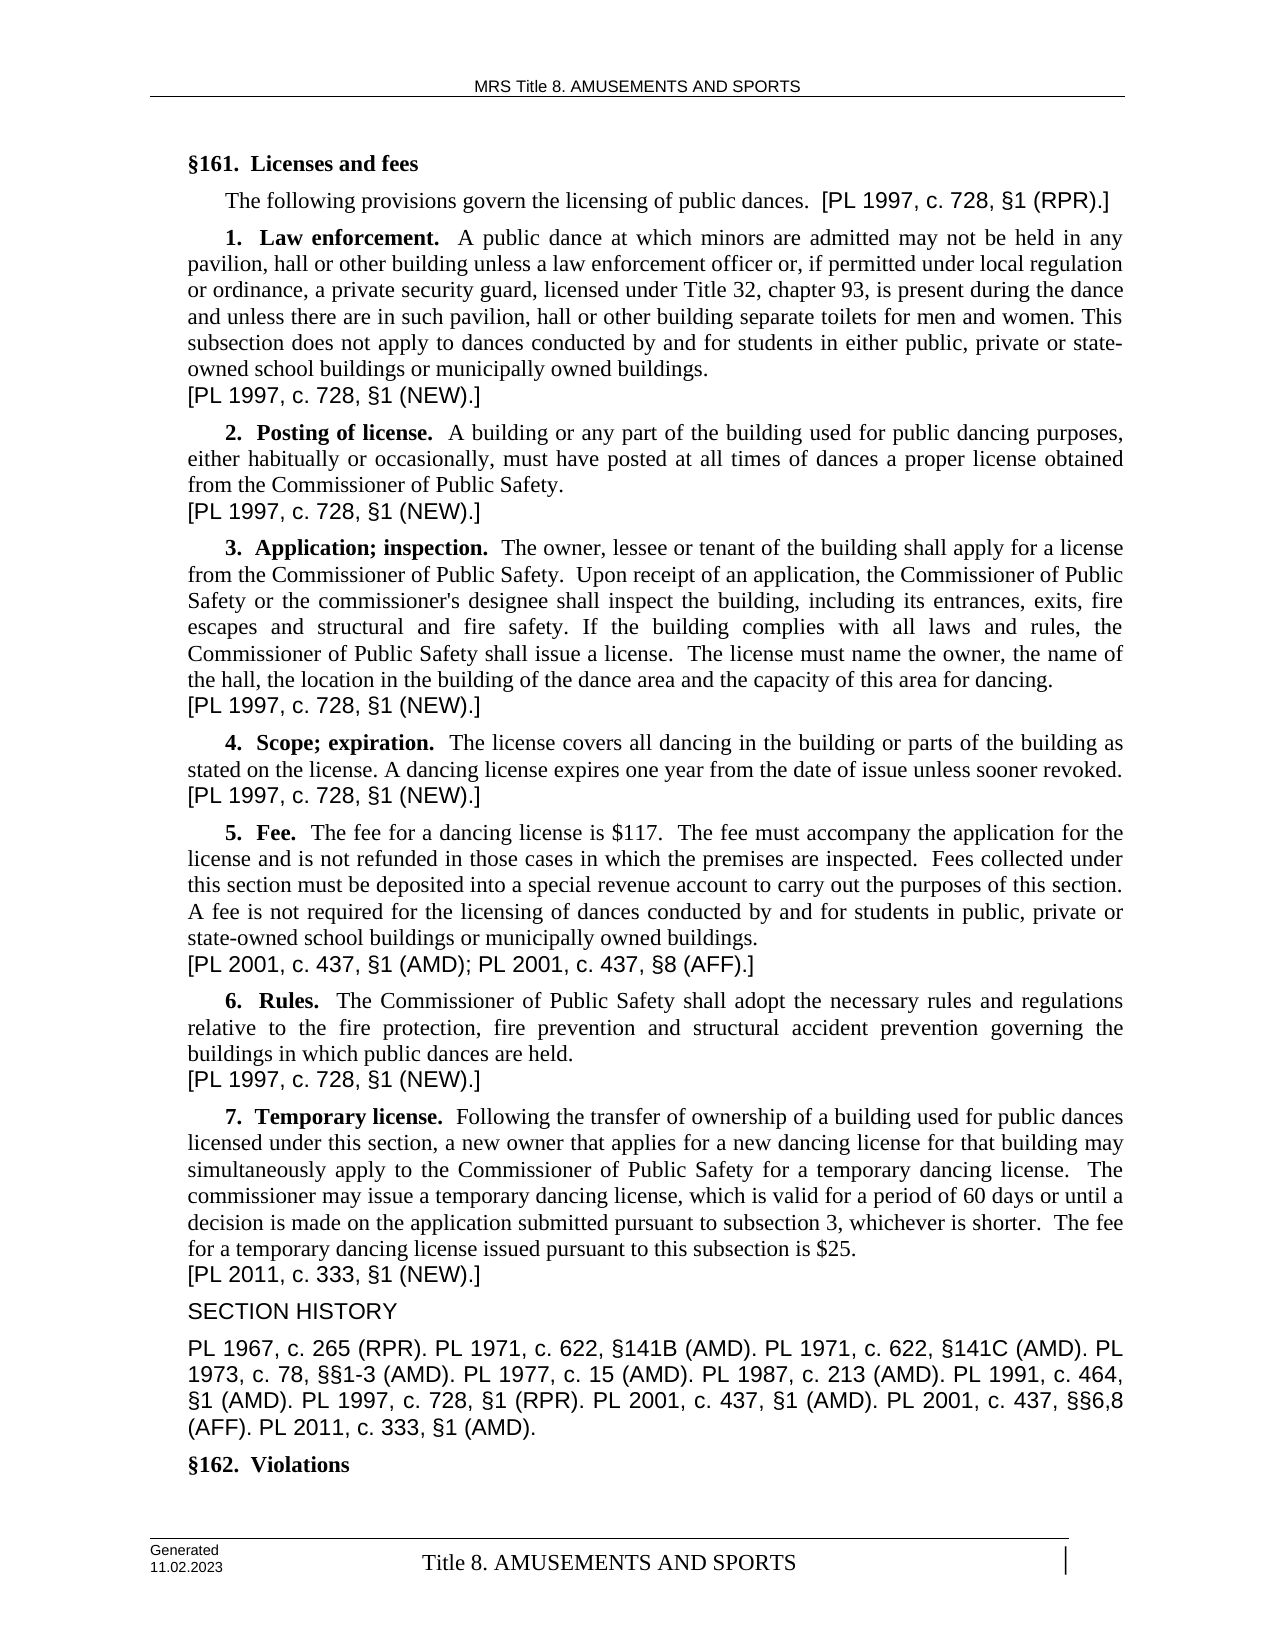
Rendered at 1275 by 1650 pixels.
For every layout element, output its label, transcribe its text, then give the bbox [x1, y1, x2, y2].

text 4. Scope; expiration. The license covers all dancing in the building or parts of the building as stated on the license. A dancing license expires one year from the date of issue unless sooner revoked. [187, 729, 1125, 782]
text [PL 1997, c. 728, §1 (NEW).] [187, 498, 1125, 524]
text 6. Rules. The Commissioner of Public Safety shall adopt the necessary rules and regulations relative to the fire protection, fire prevention and structural accident prevention governing the buildings in which public dances are held. [187, 987, 1125, 1066]
text 3. Application; inspection. The owner, lessee or tenant of the building shall apply for a license from the Commissioner of Public Safety. Upon receipt of an application, the Commissioner of Public Safety or the commissioner's designee shall inspect the building, including its entrances, exits, fire escapes and structural and fire safety. If the building complies with all laws and rules, the Commissioner of Public Safety shall issue a license. The license must name the owner, the name of the hall, the location in the building of the dance area and the capacity of this area for dancing. [187, 534, 1125, 692]
text [PL 1997, c. 728, §1 (NEW).] [187, 782, 1125, 808]
text The following provisions govern the licensing of public dances. [PL 1997, c. 728, §1 (RPR).] [187, 187, 1125, 213]
text [PL 1997, c. 728, §1 (NEW).] [187, 1066, 1125, 1093]
text [PL 2001, c. 437, §1 (AMD); PL 2001, c. 437, §8 (AFF).] [187, 951, 1125, 977]
text 2. Posting of license. A building or any part of the building used for public dancing purposes, either habitually or occasionally, must have posted at all times of dances a proper license obtained from the Commissioner of Public Safety. [187, 418, 1125, 498]
text 1. Law enforcement. A public dance at which minors are admitted may not be held in any pavilion, hall or other building unless a law enforcement officer or, if permitted under local regulation or ordinance, a private security guard, licensed under Title 32, chapter 93, is present during the dance and unless there are in such pavilion, hall or other building separate toilets for men and women. This subsection does not apply to dances conducted by and for students in either public, private or state-owned school buildings or municipally owned buildings. [187, 224, 1125, 382]
text §161. Licenses and fees [187, 150, 1125, 176]
text [PL 1997, c. 728, §1 (NEW).] [187, 692, 1125, 719]
text 5. Fee. The fee for a dancing license is $117. The fee must accompany the application for the license and is not refunded in those cases in which the premises are inspected. Fees collected under this section must be deposited into a special revenue account to carry out the purposes of this section. A fee is not required for the licensing of dances conducted by and for students in public, private or state-owned school buildings or municipally owned buildings. [187, 819, 1125, 951]
text PL 1967, c. 265 (RPR). PL 1971, c. 622, §141B (AMD). PL 1971, c. 622, §141C (AMD). PL 1973, c. 78, §§1-3 (AMD). PL 1977, c. 15 (AMD). PL 1987, c. 213 (AMD). PL 1991, c. 464, §1 (AMD). PL 1997, c. 728, §1 (RPR). PL 2001, c. 437, §1 (AMD). PL 2001, c. 437, §§6,8 (AFF). PL 2011, c. 333, §1 (AMD). [187, 1335, 1125, 1440]
text 7. Temporary license. Following the transfer of ownership of a building used for public dances licensed under this section, a new owner that applies for a new dancing license for that building may simultaneously apply to the Commissioner of Public Safety for a temporary dancing license. The commissioner may issue a temporary dancing license, which is valid for a period of 60 days or until a decision is made on the application submitted pursuant to subsection 3, whichever is shorter. The fee for a temporary dancing license issued pursuant to this subsection is $25. [187, 1103, 1125, 1261]
text §162. Violations [187, 1451, 1125, 1477]
text [PL 2011, c. 333, §1 (NEW).] [187, 1261, 1125, 1288]
text SECTION HISTORY [187, 1298, 1125, 1324]
text [PL 1997, c. 728, §1 (NEW).] [187, 382, 1125, 408]
